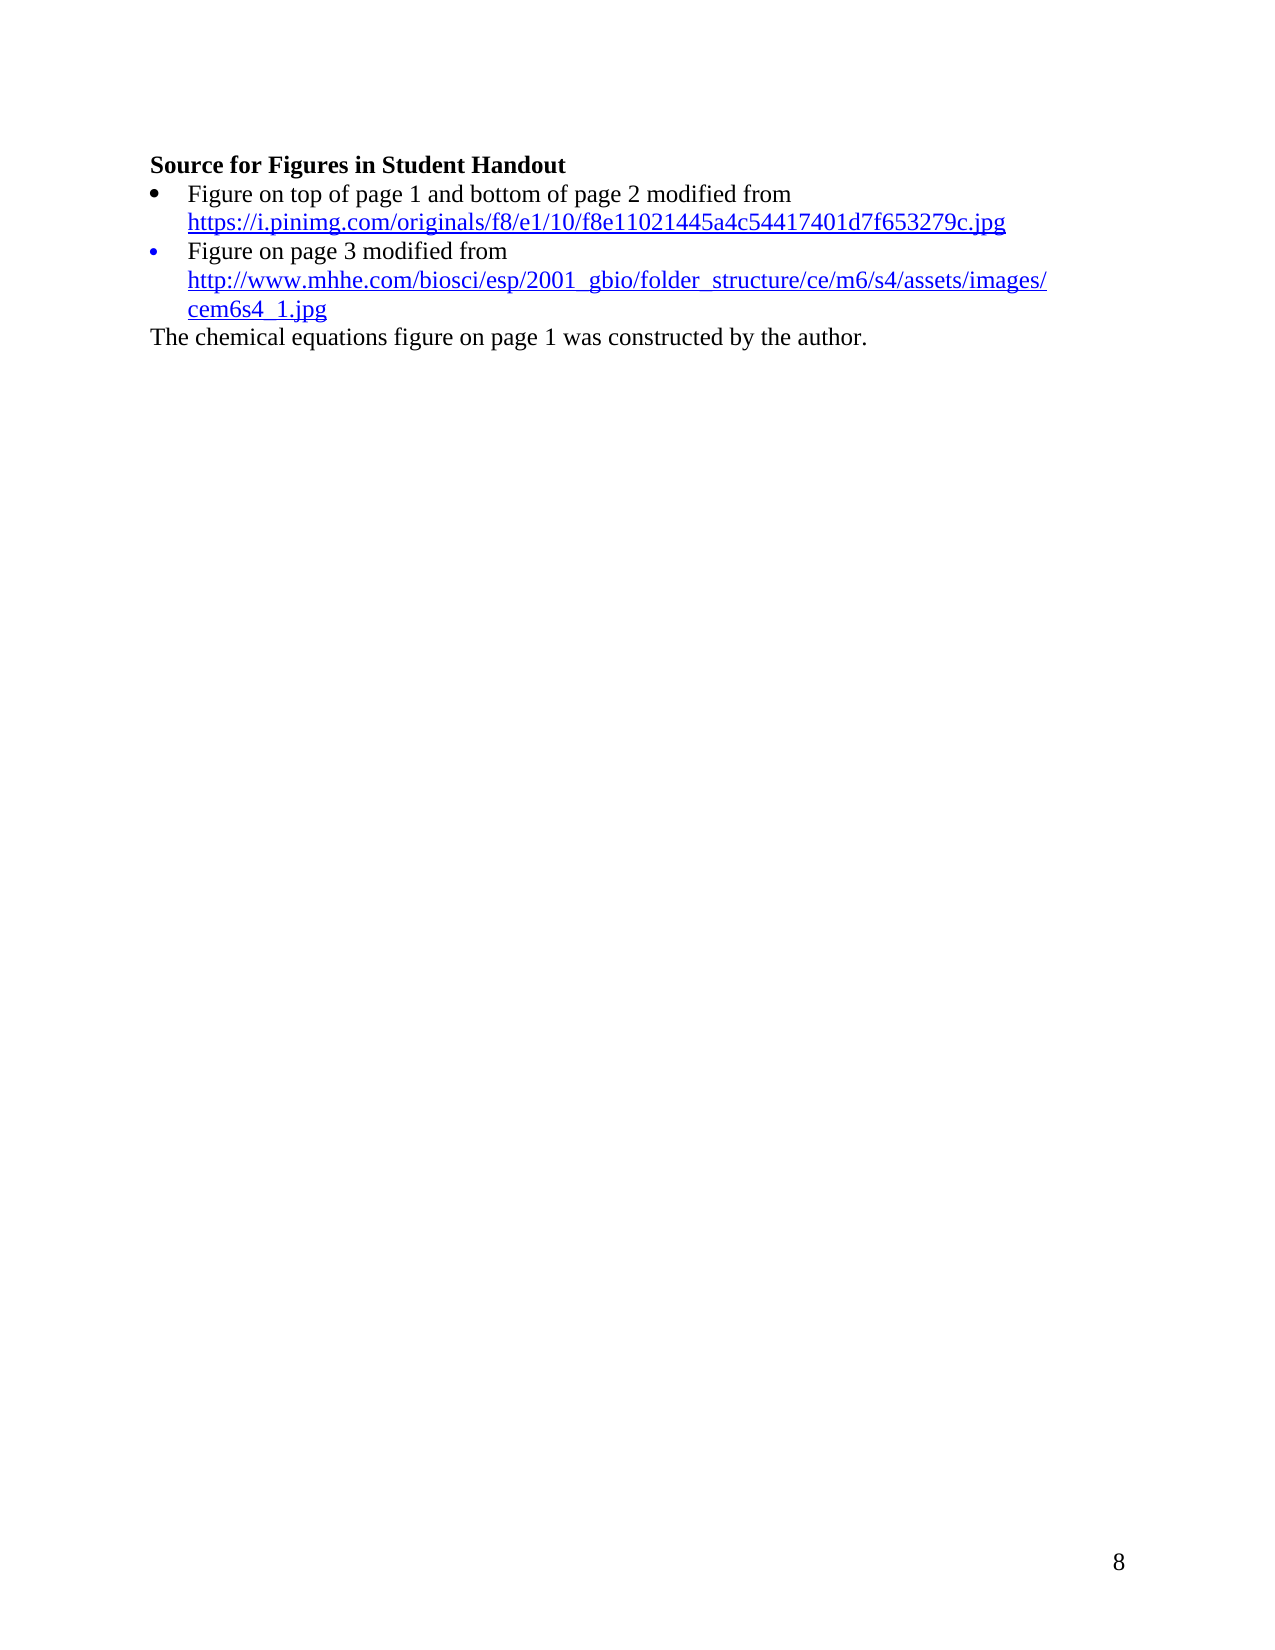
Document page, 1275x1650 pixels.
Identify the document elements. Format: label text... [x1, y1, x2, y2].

list Figure on page 3 modified from http://www.mhhe.com/biosci/esp/2001_gbio/folder_structure/ce/m6/s4/assets/images/cem6s4_1.jpg [150, 236, 1125, 322]
text The chemical equations figure on page 1 was constructed by the author. [150, 322, 1125, 351]
text Source for Figures in Student Handout [150, 150, 1125, 179]
list Figure on top of page 1 and bottom of page 2 modified from https://i.pinimg.com/originals/f8/e1/10/f8e11021445a4c54417401d7f653279c.jpg [150, 179, 1125, 236]
